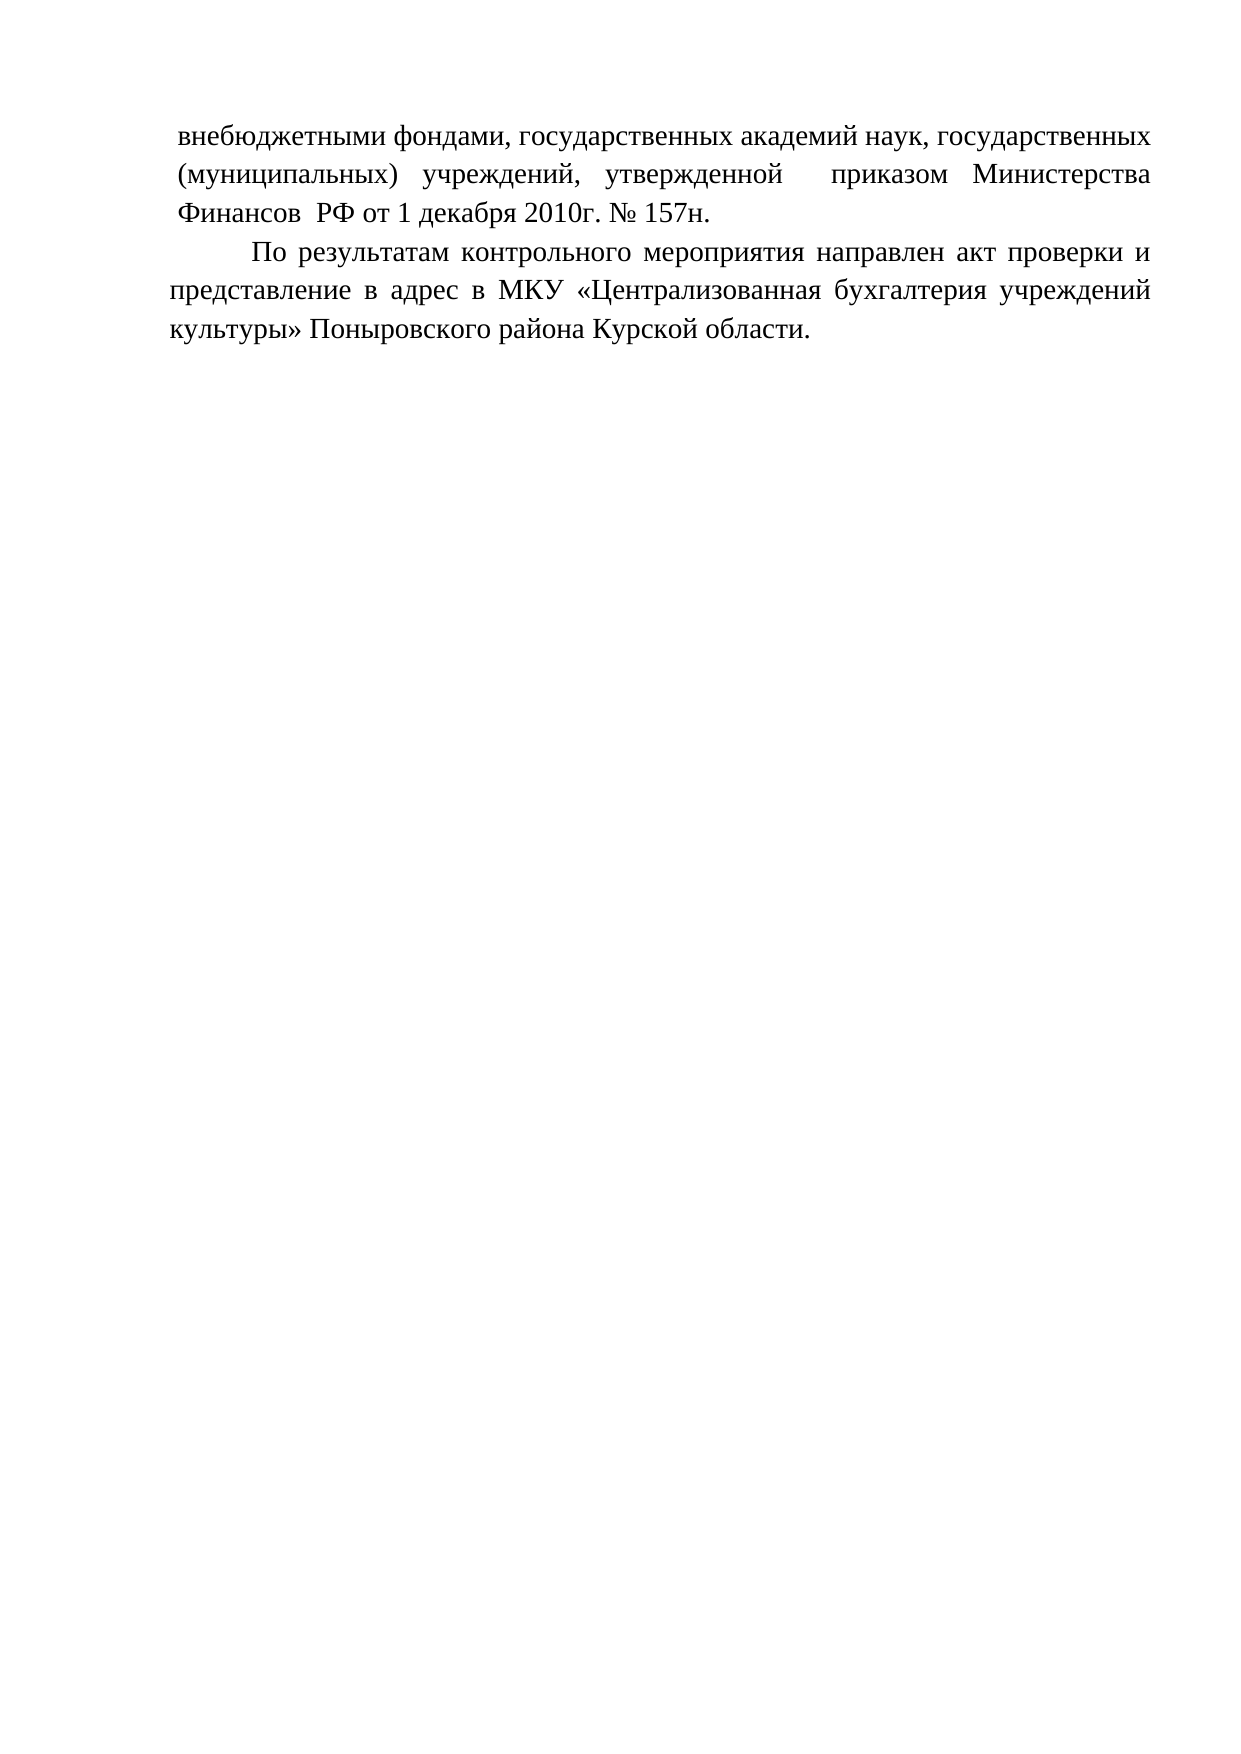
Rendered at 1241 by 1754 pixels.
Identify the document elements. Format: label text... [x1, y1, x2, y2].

text По результатам контрольного мероприятия направлен акт проверки и представление в адрес в МКУ «Централизованная бухгалтерия учреждений культуры» Поныровского района Курской области. [169, 234, 1152, 344]
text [177, 118, 1152, 229]
